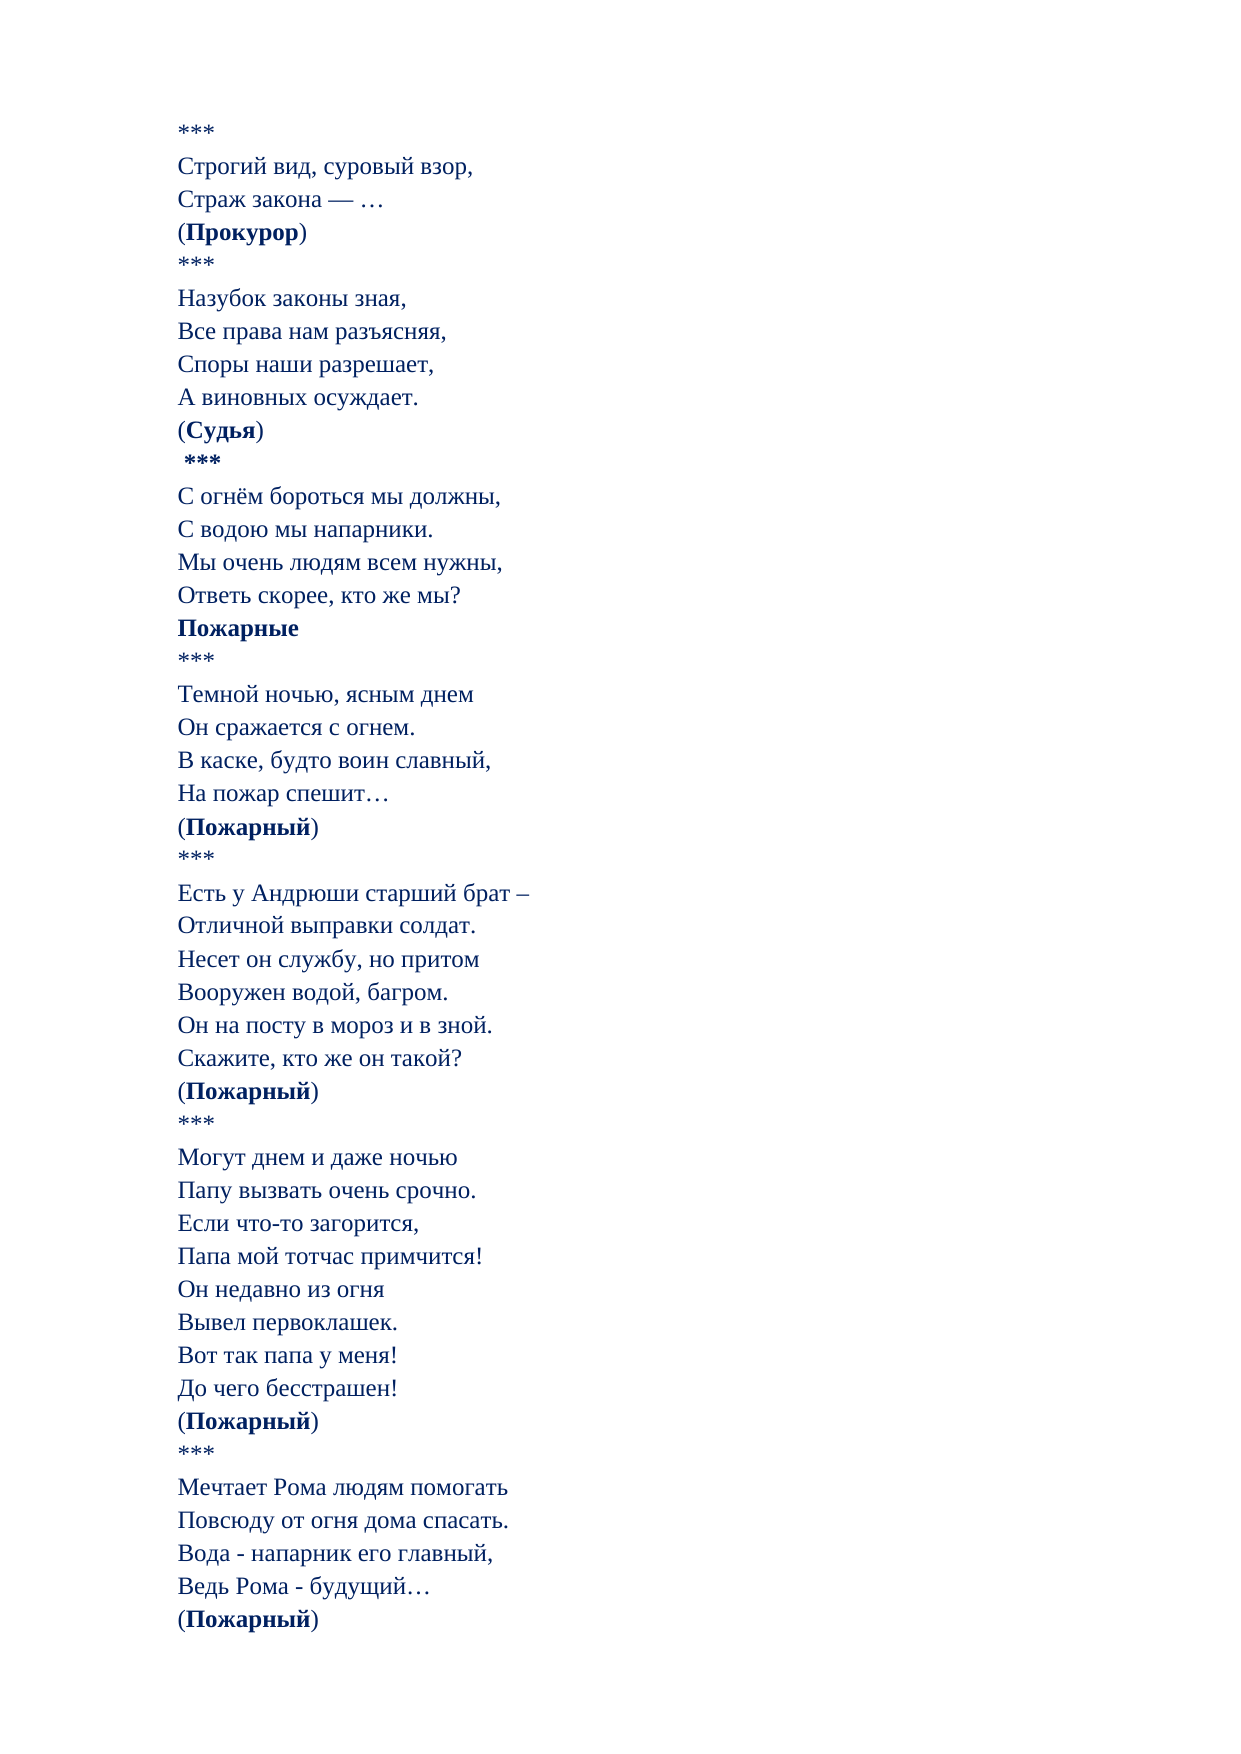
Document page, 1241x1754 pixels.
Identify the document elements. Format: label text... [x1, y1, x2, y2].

text *** [177, 1439, 1152, 1468]
text (Пожарный) [177, 1076, 1152, 1104]
text *** [177, 844, 1152, 873]
text Строгий вид, суровый взор, [177, 151, 1152, 180]
text (Пожарный) [177, 1604, 1152, 1633]
text Есть у Андрюши старший брат – Отличной выправки солдат. Несет он службу, но притом Вооружен водой, багром. Он на посту в мороз и в зной. Скажите, кто же он такой? [177, 878, 1152, 1071]
text Темной ночью, ясным днем Он сражается с огнем. В каске, будто воин славный, На пожар спешит… [177, 679, 1152, 807]
text *** [177, 1109, 1152, 1137]
text *** [177, 646, 1152, 675]
text Могут днем и даже ночью Папу вызвать очень срочно. Если что-то загорится, Папа мой тотчас примчится! Он недавно из огня Вывел первоклашек. Вот так папа у меня! До чего бесстрашен! (Пожарный) [177, 1142, 1152, 1435]
text *** [177, 448, 1152, 477]
text *** [177, 250, 1152, 279]
text (Прокурор) [177, 217, 1152, 246]
text *** [177, 118, 1152, 147]
text Пожарные [177, 613, 1152, 642]
text Назубок законы зная, Все права нам разъясняя, Споры наши разрешает, А виновных осуждает. (Судья) [177, 283, 1152, 444]
text (Пожарный) [177, 812, 1152, 840]
text Мечтает Рома людям помогать Повсюду от огня дома спасать. Вода - напарник его главный, Ведь Рома - будущий… [177, 1472, 1152, 1600]
text Страж закона — … [177, 184, 1152, 213]
text С огнём бороться мы должны, С водою мы напарники. Мы очень людям всем нужны, Ответь скорее, кто же мы? [177, 481, 1152, 609]
